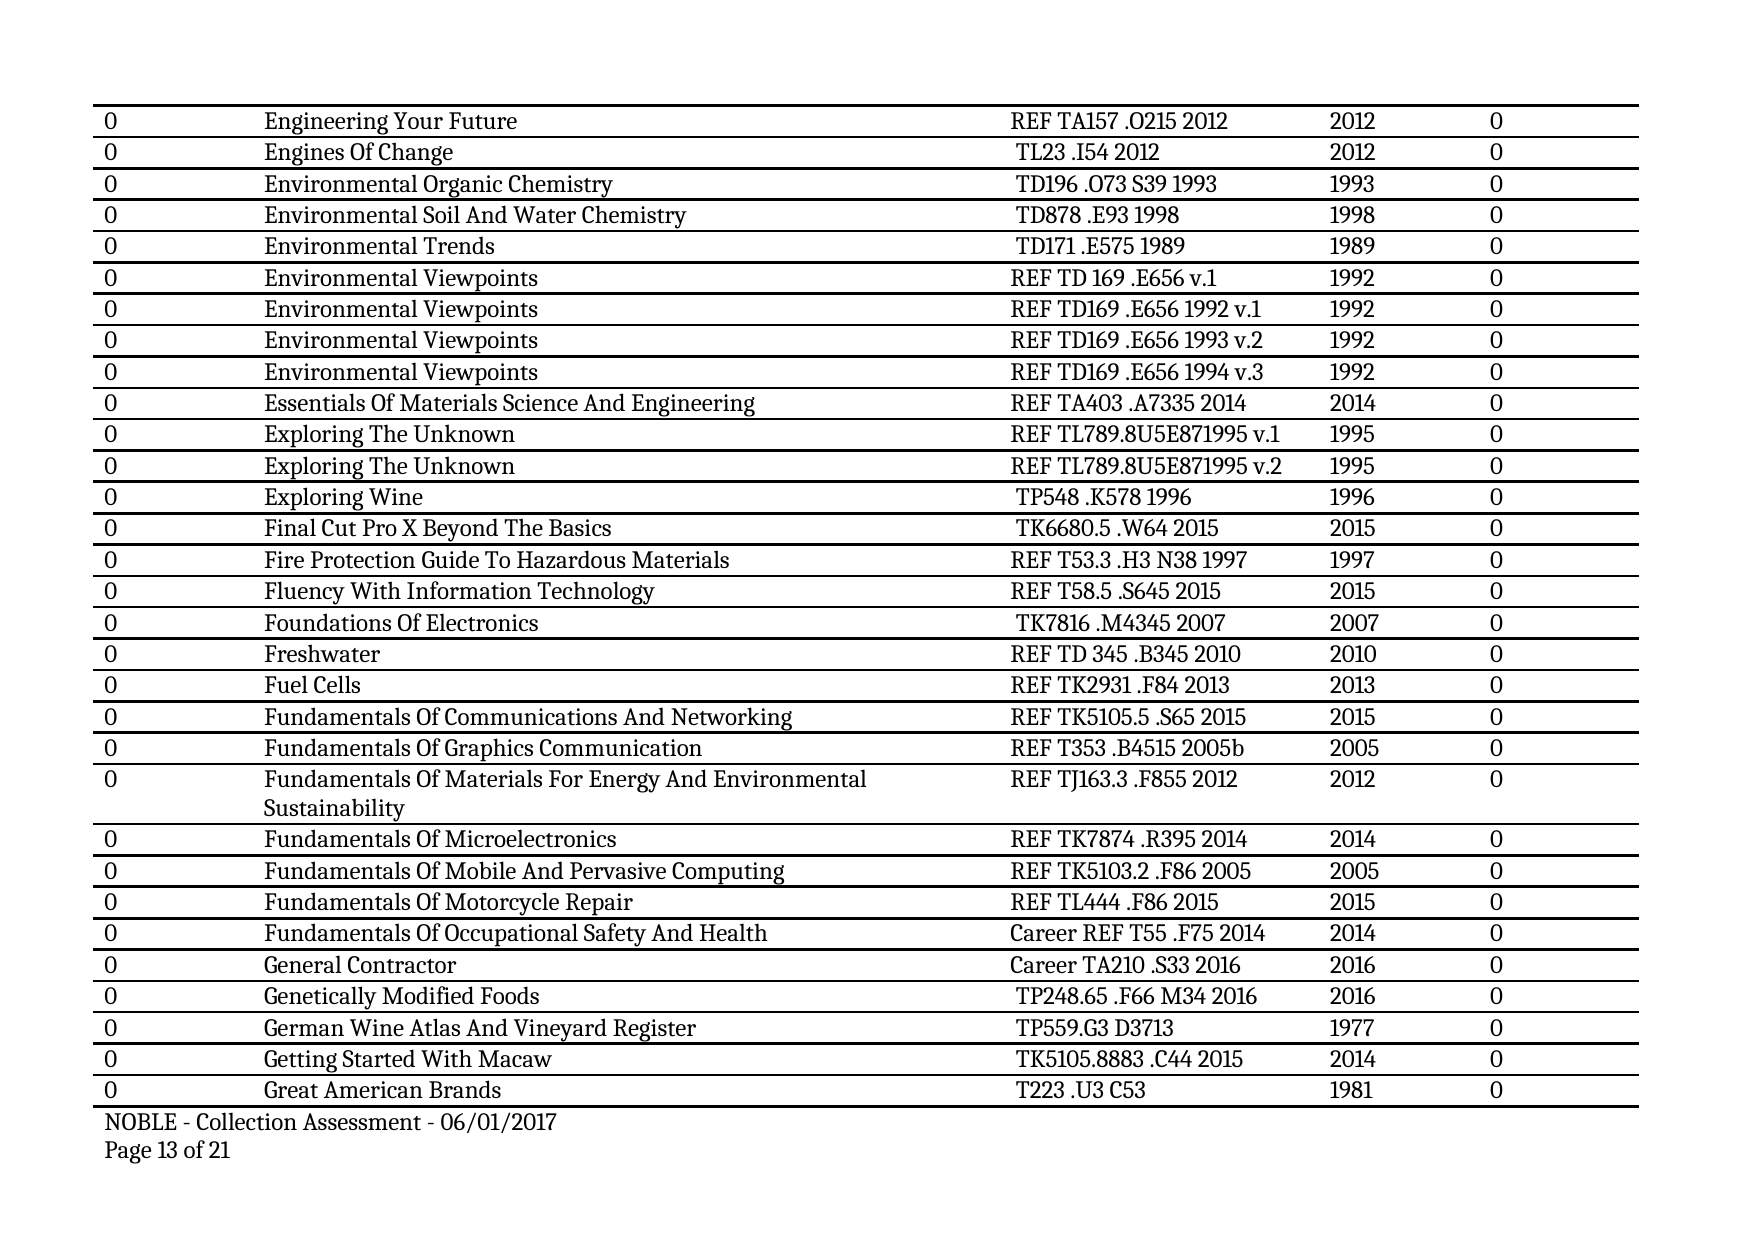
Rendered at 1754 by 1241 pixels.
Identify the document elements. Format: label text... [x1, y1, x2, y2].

table_cell REF TK5105.5 .S65 2015 [999, 703, 1319, 731]
table_cell 0 [93, 515, 253, 543]
table_cell Fundamentals Of Microelectronics [253, 825, 999, 854]
table_cell 0 [1479, 1076, 1638, 1105]
table_cell 0 [1479, 608, 1638, 637]
table_cell 0 [93, 640, 253, 668]
table_cell 1992 [1319, 295, 1478, 324]
table_cell 0 [1479, 734, 1638, 763]
table_cell REF TK7874 .R395 2014 [999, 825, 1319, 854]
table_cell Environmental Viewpoints [253, 326, 999, 355]
table_cell 1995 [1319, 420, 1478, 449]
table_cell 0 [93, 765, 253, 823]
table_cell Career REF T55 .F75 2014 [999, 920, 1319, 948]
table_cell 0 [1479, 358, 1638, 386]
table_cell 0 [93, 951, 253, 979]
table_cell REF T58.5 .S645 2015 [999, 577, 1319, 606]
table_cell 1992 [1319, 358, 1478, 386]
table_cell 0 [1479, 389, 1638, 418]
table_cell REF TD 345 .B345 2010 [999, 640, 1319, 668]
table_cell 2016 [1319, 951, 1478, 979]
table_cell 0 [93, 452, 253, 480]
table_cell TP559.G3 D3713 [999, 1013, 1319, 1042]
table_cell 0 [1479, 703, 1638, 731]
table_cell TL23 .I54 2012 [999, 138, 1319, 167]
table_cell 0 [1479, 825, 1638, 854]
table_cell 0 [93, 232, 253, 261]
table_cell 0 [1479, 888, 1638, 917]
table_cell 2014 [1319, 920, 1478, 948]
table_cell Genetically Modified Foods [253, 982, 999, 1011]
table_cell Final Cut Pro X Beyond The Basics [253, 515, 999, 543]
table_cell 0 [93, 358, 253, 386]
table_cell 0 [1479, 1013, 1638, 1042]
table_cell 0 [93, 857, 253, 885]
table_cell Environmental Viewpoints [253, 358, 999, 386]
table_cell Fluency With Information Technology [253, 577, 999, 606]
table_cell 2007 [1319, 608, 1478, 637]
table_cell 0 [1479, 671, 1638, 700]
table_cell 0 [93, 483, 253, 512]
table_cell 0 [1479, 640, 1638, 668]
table_cell 1993 [1319, 170, 1478, 198]
table_cell 0 [93, 671, 253, 700]
table_cell 0 [93, 201, 253, 229]
table_cell Exploring The Unknown [253, 420, 999, 449]
table_cell Environmental Soil And Water Chemistry [253, 201, 999, 229]
table_cell Fire Protection Guide To Hazardous Materials [253, 546, 999, 574]
table_cell 2015 [1319, 703, 1478, 731]
table_cell 2005 [1319, 734, 1478, 763]
table_cell 1992 [1319, 326, 1478, 355]
table_cell Environmental Viewpoints [253, 295, 999, 324]
table_cell 0 [1479, 420, 1638, 449]
table_cell 0 [1479, 920, 1638, 948]
table_cell TK7816 .M4345 2007 [999, 608, 1319, 637]
table_cell 0 [93, 734, 253, 763]
table_cell 0 [93, 1013, 253, 1042]
table_cell 2016 [1319, 982, 1478, 1011]
table_cell 2014 [1319, 1045, 1478, 1073]
table_cell 0 [93, 138, 253, 167]
table_cell 0 [93, 1045, 253, 1073]
table_cell REF TL444 .F86 2015 [999, 888, 1319, 917]
table_cell 1989 [1319, 232, 1478, 261]
table_cell REF TK5103.2 .F86 2005 [999, 857, 1319, 885]
table_cell REF TK2931 .F84 2013 [999, 671, 1319, 700]
table_cell 2005 [1319, 857, 1478, 885]
table_cell 0 [93, 326, 253, 355]
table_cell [253, 107, 999, 136]
table_cell 0 [1479, 295, 1638, 324]
table_cell Fundamentals Of Occupational Safety And Health [253, 920, 999, 948]
table_cell 2015 [1319, 888, 1478, 917]
table_cell 0 [1479, 765, 1638, 823]
table_cell Fundamentals Of Materials For Energy And Environmental Sustainability [253, 765, 999, 823]
table_cell 0 [1479, 326, 1638, 355]
table_cell 2013 [1319, 671, 1478, 700]
table_cell 1995 [1319, 452, 1478, 480]
table_cell 0 [1479, 577, 1638, 606]
table_cell 1997 [1319, 546, 1478, 574]
table_cell Getting Started With Macaw [253, 1045, 999, 1073]
table_cell 0 [1479, 515, 1638, 543]
table_cell 0 [93, 608, 253, 637]
table_cell 0 [1479, 1045, 1638, 1073]
table_cell Environmental Viewpoints [253, 264, 999, 292]
table_cell Foundations Of Electronics [253, 608, 999, 637]
table_cell Environmental Organic Chemistry [253, 170, 999, 198]
table_cell REF TA403 .A7335 2014 [999, 389, 1319, 418]
table_cell 0 [93, 546, 253, 574]
table_cell 0 [93, 825, 253, 854]
table_cell 0 [1479, 107, 1638, 136]
table_cell 0 [1479, 452, 1638, 480]
table_cell 0 [93, 389, 253, 418]
table_cell Exploring The Unknown [253, 452, 999, 480]
table_cell REF TD169 .E656 1992 v.1 [999, 295, 1319, 324]
table_cell 0 [93, 170, 253, 198]
table_cell 0 [93, 1076, 253, 1105]
table_cell 1992 [1319, 264, 1478, 292]
table_cell TD878 .E93 1998 [999, 201, 1319, 229]
table_cell 0 [1479, 857, 1638, 885]
table_cell REF TL789.8U5E871995 v.1 [999, 420, 1319, 449]
table_cell 0 [1479, 201, 1638, 229]
table_cell Fundamentals Of Mobile And Pervasive Computing [253, 857, 999, 885]
table_cell 2010 [1319, 640, 1478, 668]
table_cell T223 .U3 C53 [999, 1076, 1319, 1105]
table_cell Fundamentals Of Communications And Networking [253, 703, 999, 731]
table_cell 2012 [1319, 107, 1478, 136]
table_cell TP548 .K578 1996 [999, 483, 1319, 512]
table_cell 2012 [1319, 138, 1478, 167]
table_cell General Contractor [253, 951, 999, 979]
table_cell 1977 [1319, 1013, 1478, 1042]
table_cell 0 [1479, 264, 1638, 292]
table_cell 0 [1479, 138, 1638, 167]
table_cell TD196 .O73 S39 1993 [999, 170, 1319, 198]
table_cell 2015 [1319, 515, 1478, 543]
table_cell 0 [1479, 546, 1638, 574]
table_cell 0 [93, 295, 253, 324]
table_cell Freshwater [253, 640, 999, 668]
table_cell Career TA210 .S33 2016 [999, 951, 1319, 979]
table_cell REF TL789.8U5E871995 v.2 [999, 452, 1319, 480]
table_cell German Wine Atlas And Vineyard Register [253, 1013, 999, 1042]
table_cell REF T53.3 .H3 N38 1997 [999, 546, 1319, 574]
table_cell REF TJ163.3 .F855 2012 [999, 765, 1319, 823]
table_cell Great American Brands [253, 1076, 999, 1105]
table_cell 1996 [1319, 483, 1478, 512]
table_cell TK5105.8883 .C44 2015 [999, 1045, 1319, 1073]
table_cell Fuel Cells [253, 671, 999, 700]
table_cell 1998 [1319, 201, 1478, 229]
table_cell 0 [1479, 951, 1638, 979]
table_cell 2015 [1319, 577, 1478, 606]
table_cell 0 [93, 577, 253, 606]
table_cell 0 [93, 982, 253, 1011]
table_cell Exploring Wine [253, 483, 999, 512]
table_cell 0 [93, 107, 253, 136]
table_cell REF TD169 .E656 1993 v.2 [999, 326, 1319, 355]
table_cell 0 [1479, 170, 1638, 198]
table_cell Fundamentals Of Graphics Communication [253, 734, 999, 763]
table_cell REF T353 .B4515 2005b [999, 734, 1319, 763]
table_cell TK6680.5 .W64 2015 [999, 515, 1319, 543]
table_cell 0 [1479, 982, 1638, 1011]
table_cell 0 [1479, 232, 1638, 261]
table_cell 1981 [1319, 1076, 1478, 1105]
table_cell REF TA157 .O215 2012 [999, 107, 1319, 136]
table_cell REF TD169 .E656 1994 v.3 [999, 358, 1319, 386]
table_cell 0 [93, 264, 253, 292]
table_cell 0 [93, 703, 253, 731]
table_cell Engines Of Change [253, 138, 999, 167]
table_cell TP248.65 .F66 M34 2016 [999, 982, 1319, 1011]
table_cell 2014 [1319, 825, 1478, 854]
table_cell 0 [93, 920, 253, 948]
table_cell Environmental Trends [253, 232, 999, 261]
table_cell TD171 .E575 1989 [999, 232, 1319, 261]
table_cell 2012 [1319, 765, 1478, 823]
table_cell Fundamentals Of Motorcycle Repair [253, 888, 999, 917]
table_cell 2014 [1319, 389, 1478, 418]
table_cell 0 [1479, 483, 1638, 512]
table_cell REF TD 169 .E656 v.1 [999, 264, 1319, 292]
table_cell 0 [93, 420, 253, 449]
table_cell 0 [93, 888, 253, 917]
table_cell Essentials Of Materials Science And Engineering [253, 389, 999, 418]
